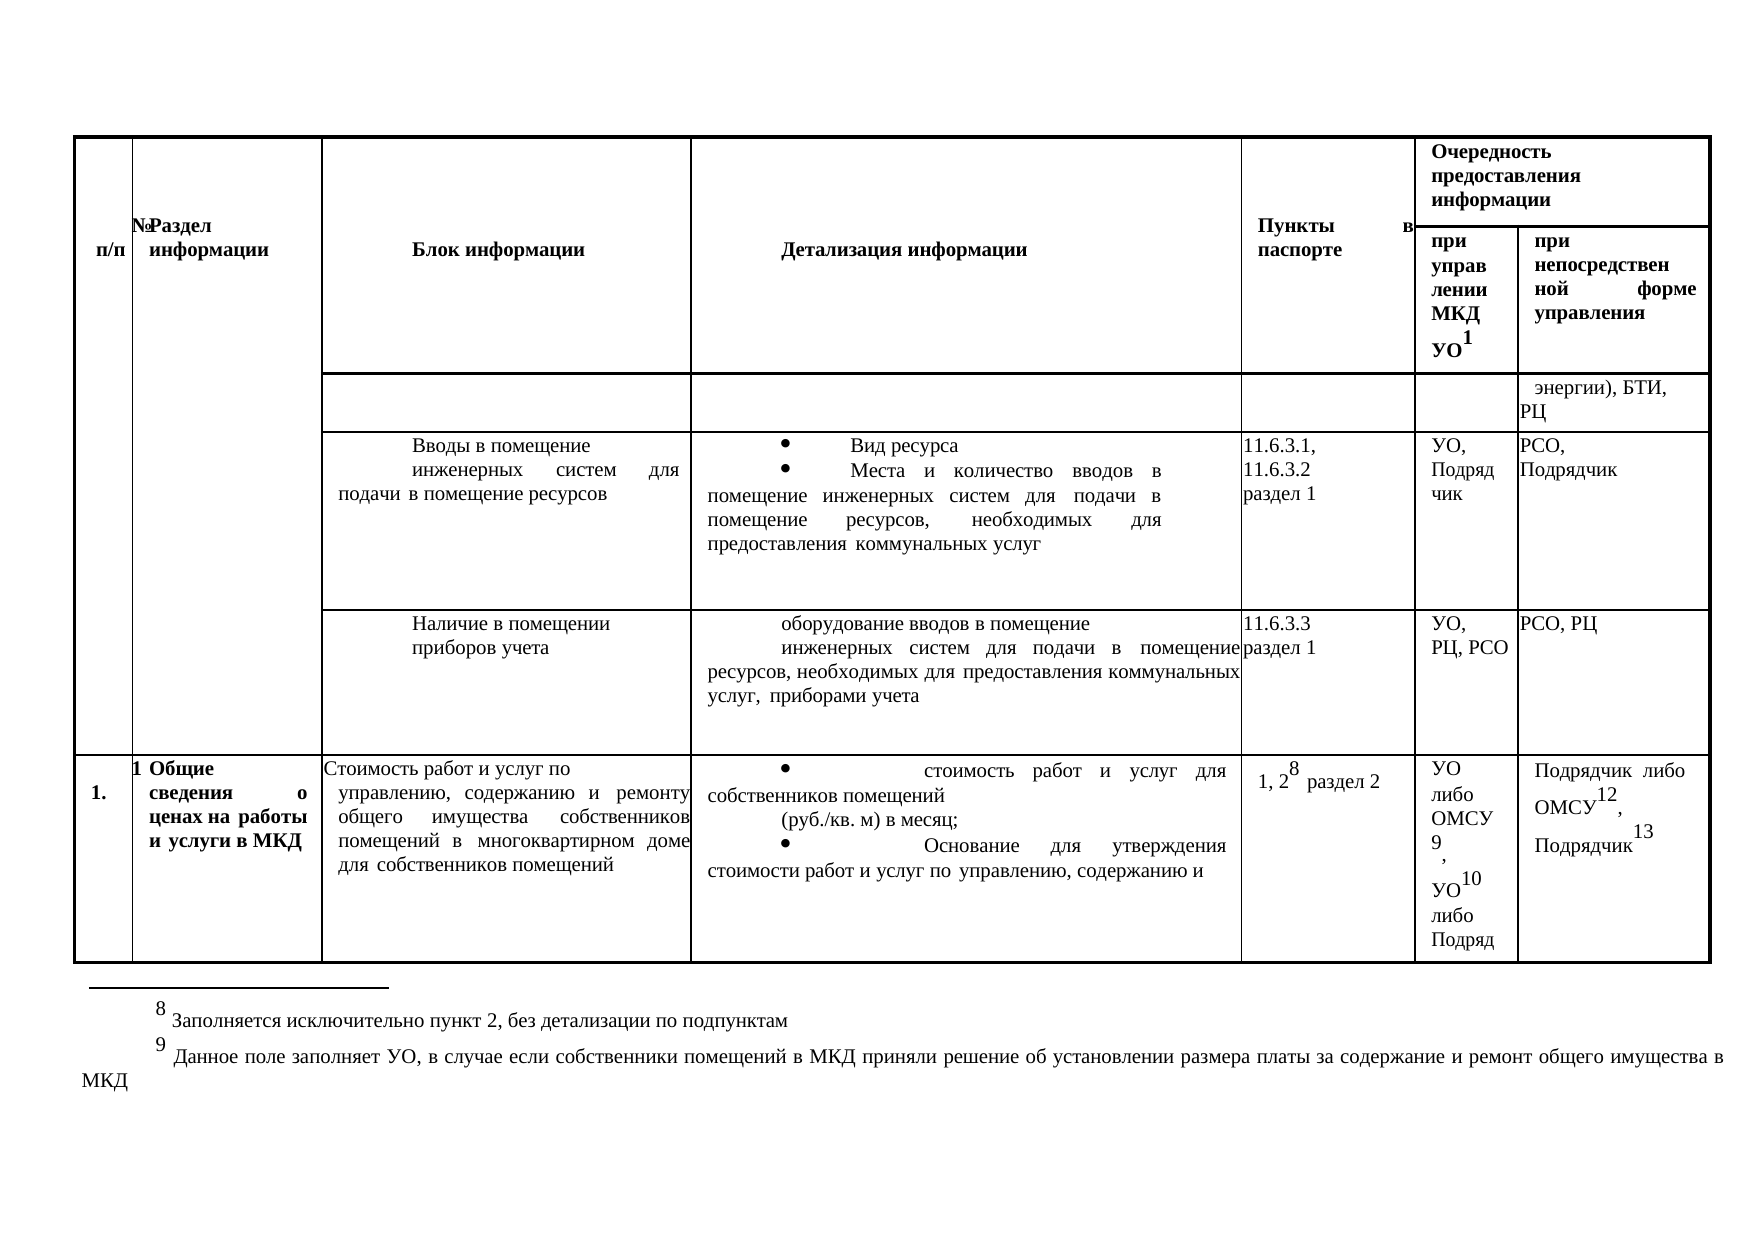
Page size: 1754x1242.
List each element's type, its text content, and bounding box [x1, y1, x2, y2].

table_header Очередность предоставления информации [1416, 139, 1708, 224]
table_cell стоимость работ и услуг для собственников помещений (руб./кв. м) в месяц; Основание для утверждения стоимости работ и услуг по управлению, содержанию и [692, 756, 1241, 961]
table_header Раздел информации [133, 139, 321, 754]
table_cell УО либо ОМСУ 9, УО10 либо Подряд [1416, 756, 1517, 961]
table_cell при непосредствен ной форме управления [1519, 228, 1708, 372]
table_header Детализация информации [692, 139, 1241, 372]
table_header № п/п [76, 139, 132, 754]
table_cell при управ лении МКД УО1 [1416, 228, 1517, 372]
table_cell Общие сведения о ценах на работы и услуги в МКД [133, 756, 321, 961]
table_cell 11.6.3.3 раздел 1 [1242, 611, 1414, 754]
table_cell Вид ресурса Места и количество вводов в помещение инженерных систем для подачи в помещение ресурсов, необходимых для предоставления коммунальных услуг [692, 433, 1241, 609]
table_cell 1, 28 раздел 2 [1242, 756, 1414, 961]
table_cell Наличие в помещении приборов учета [323, 611, 690, 754]
table_cell [1416, 375, 1517, 431]
table_cell Стоимость работ и услуг по управлению, содержанию и ремонту общего имущества собственников помещений в многоквартирном доме для собственников помещений [323, 756, 690, 961]
table_cell [692, 375, 1241, 431]
table_cell [323, 375, 690, 431]
table_header Пункты в паспорте [1242, 139, 1414, 372]
table_cell оборудование вводов в помещение инженерных систем для подачи в помещение ресурсов, необходимых для предоставления коммунальных услуг, приборами учета [692, 611, 1241, 754]
table_cell РСО, РЦ [1519, 611, 1708, 754]
text 9 Данное поле заполняет УО, в случае если собственники помещений в МКД приняли решение об установлении размера платы за содержание и ремонт общего имущества в МКД [81, 1032, 1725, 1092]
table_cell УО, РЦ, РСО [1416, 611, 1517, 754]
table_cell УО, Подряд чик [1416, 433, 1517, 609]
table_cell 11. [76, 756, 132, 961]
table_cell Подрядчик либо ОМСУ12, Подрядчик13 [1519, 756, 1708, 961]
text 8 Заполняется исключительно пункт 2, без детализации по подпунктам [81, 996, 1725, 1032]
table_cell РСО, Подрядчик [1519, 433, 1708, 609]
table_cell энергии), БТИ, РЦ [1519, 375, 1708, 431]
table_cell [1242, 375, 1414, 431]
table_cell 11.6.3.1, 11.6.3.2 раздел 1 [1242, 433, 1414, 609]
table_cell Вводы в помещение инженерных систем для подачи в помещение ресурсов [323, 433, 690, 609]
table_header Блок информации [323, 139, 690, 372]
